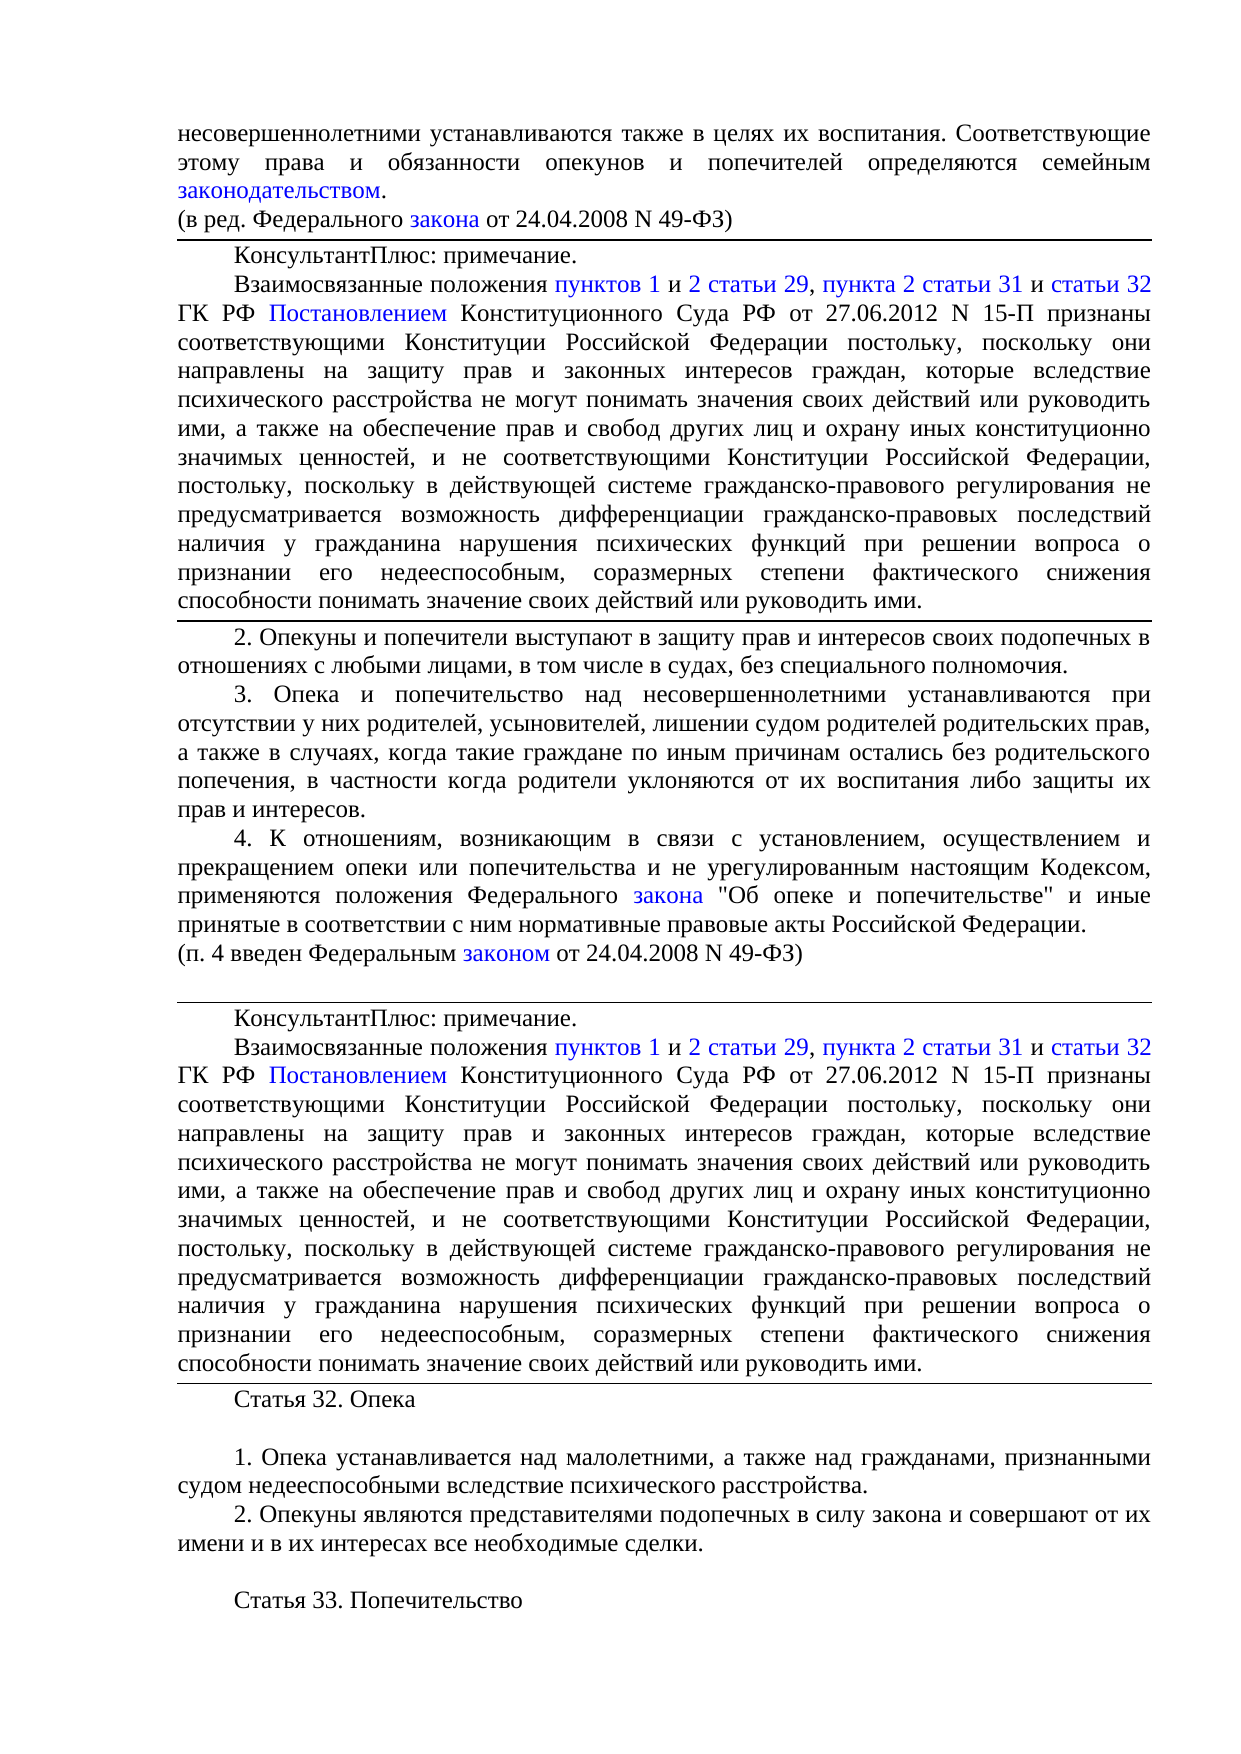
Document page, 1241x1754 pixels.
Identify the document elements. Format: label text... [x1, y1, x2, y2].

text (п. 4 введен Федеральным законом от 24.04.2008 N 49-ФЗ) [177, 938, 1152, 967]
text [177, 118, 1152, 204]
text Взаимосвязанные положения пунктов 1 и 2 статьи 29, пункта 2 статьи 31 и статьи 32 ГК РФ Постановлением Конституционного Суда РФ от 27.06.2012 N 15-П признаны соответствующими Конституции Российской Федерации постольку, поскольку они направлены на защиту прав и законных интересов граждан, которые вследствие психического расстройства не могут понимать значения своих действий или руководить ими, а также на обеспечение прав и свобод других лиц и охрану иных конституционно значимых ценностей, и не соответствующими Конституции Российской Федерации, постольку, поскольку в действующей системе гражданско-правового регулирования не предусматривается возможность дифференциации гражданско-правовых последствий наличия у гражданина нарушения психических функций при решении вопроса о признании его недееспособным, соразмерных степени фактического снижения способности понимать значение своих действий или руководить ими. [177, 269, 1152, 614]
text Статья 32. Опека [177, 1384, 1152, 1413]
text 1. Опека устанавливается над малолетними, а также над гражданами, признанными судом недееспособными вследствие психического расстройства. [177, 1442, 1152, 1499]
text Статья 33. Попечительство [177, 1586, 1152, 1614]
text Взаимосвязанные положения пунктов 1 и 2 статьи 29, пункта 2 статьи 31 и статьи 32 ГК РФ Постановлением Конституционного Суда РФ от 27.06.2012 N 15-П признаны соответствующими Конституции Российской Федерации постольку, поскольку они направлены на защиту прав и законных интересов граждан, которые вследствие психического расстройства не могут понимать значения своих действий или руководить ими, а также на обеспечение прав и свобод других лиц и охрану иных конституционно значимых ценностей, и не соответствующими Конституции Российской Федерации, постольку, поскольку в действующей системе гражданско-правового регулирования не предусматривается возможность дифференциации гражданско-правовых последствий наличия у гражданина нарушения психических функций при решении вопроса о признании его недееспособным, соразмерных степени фактического снижения способности понимать значение своих действий или руководить ими. [177, 1032, 1152, 1377]
text (в ред. Федерального закона от 24.04.2008 N 49-ФЗ) [177, 204, 1152, 233]
text 2. Опекуны являются представителями подопечных в силу закона и совершают от их имени и в их интересах все необходимые сделки. [177, 1499, 1152, 1557]
text КонсультантПлюс: примечание. [177, 1003, 1152, 1032]
text КонсультантПлюс: примечание. [177, 241, 1152, 269]
text 2. Опекуны и попечители выступают в защиту прав и интересов своих подопечных в отношениях с любыми лицами, в том числе в судах, без специального полномочия. [177, 622, 1152, 679]
text 3. Опека и попечительство над несовершеннолетними устанавливаются при отсутствии у них родителей, усыновителей, лишении судом родителей родительских прав, а также в случаях, когда такие граждане по иным причинам остались без родительского попечения, в частности когда родители уклоняются от их воспитания либо защиты их прав и интересов. [177, 679, 1152, 823]
text 4. К отношениям, возникающим в связи с установлением, осуществлением и прекращением опеки или попечительства и не урегулированным настоящим Кодексом, применяются положения Федерального закона "Об опеке и попечительстве" и иные принятые в соответствии с ним нормативные правовые акты Российской Федерации. [177, 823, 1152, 938]
